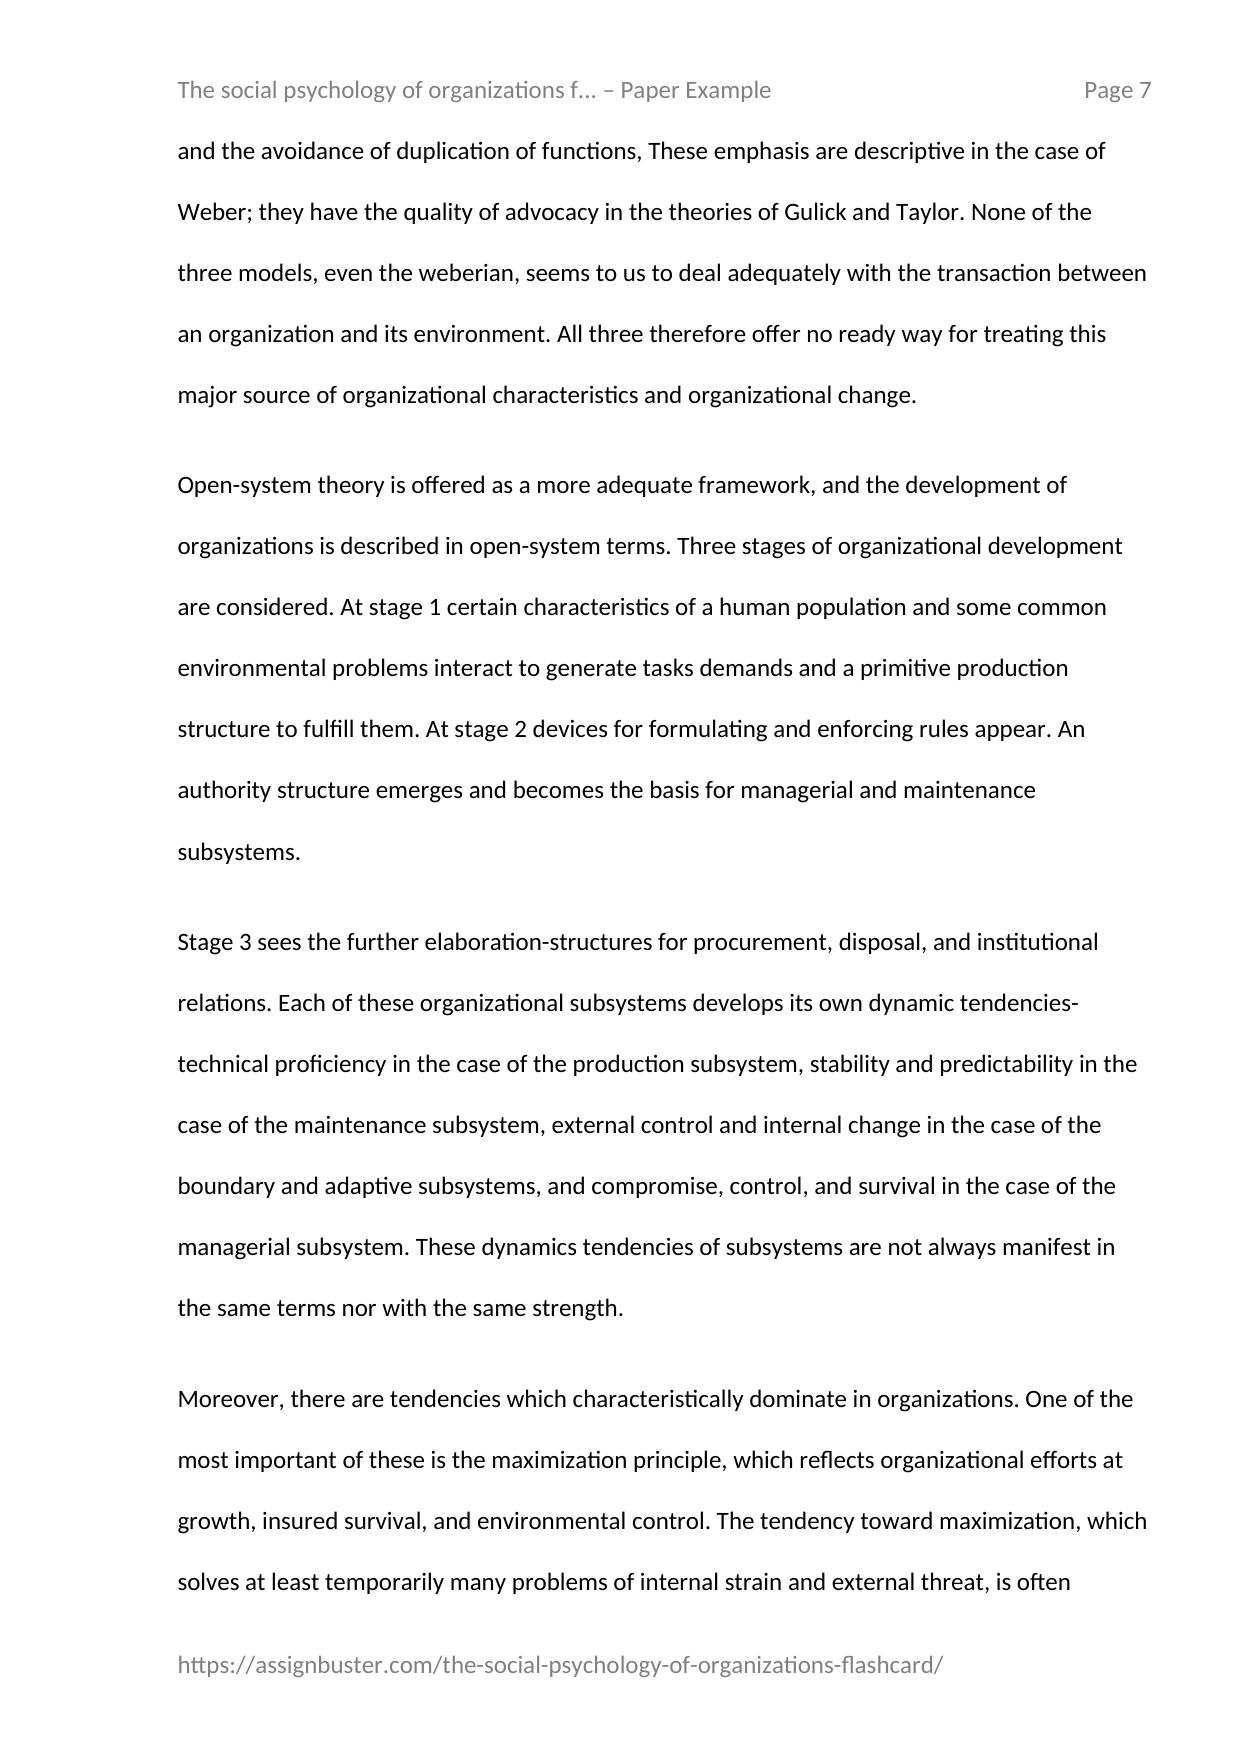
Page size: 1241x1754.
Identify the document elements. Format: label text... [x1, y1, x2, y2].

text Open-system theory is offered as a more adequate framework, and the development of organizations is described in open-system terms. Three stages of organizational development are considered. At stage 1 certain characteristics of a human population and some common environmental problems interact to generate tasks demands and a primitive production structure to fulfill them. At stage 2 devices for formulating and enforcing rules appear. An authority structure emerges and becomes the basis for managerial and maintenance subsystems. [177, 469, 1152, 866]
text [177, 1383, 1152, 1597]
text Stage 3 sees the further elaboration-structures for procurement, disposal, and institutional relations. Each of these organizational subsystems develops its own dynamic tendencies-technical proficiency in the case of the production subsystem, stability and predictability in the case of the maintenance subsystem, external control and internal change in the case of the boundary and adaptive subsystems, and compromise, control, and survival in the case of the managerial subsystem. These dynamics tendencies of subsystems are not always manifest in the same terms nor with the same strength. [177, 926, 1152, 1323]
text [177, 135, 1152, 409]
